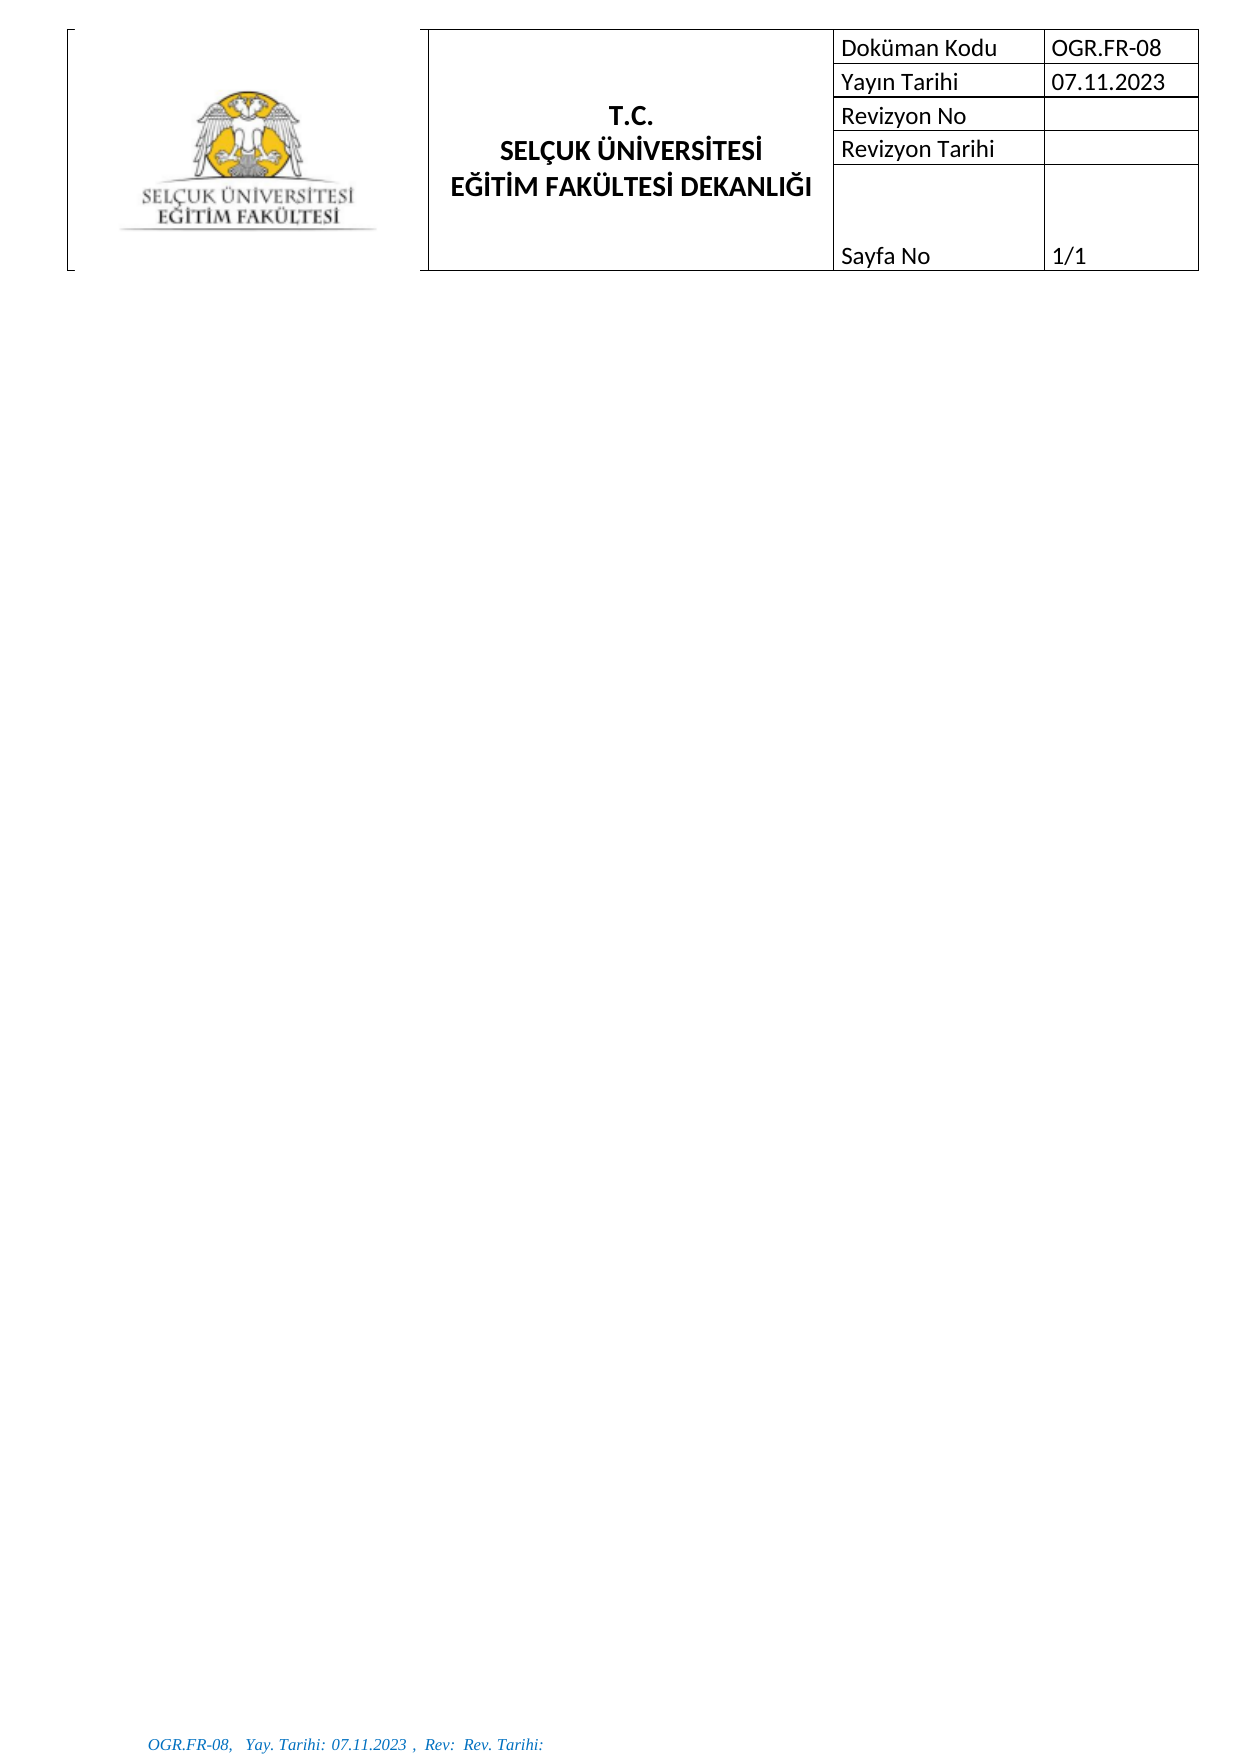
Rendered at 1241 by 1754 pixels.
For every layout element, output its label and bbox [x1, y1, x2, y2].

picture [74, 29, 420, 271]
